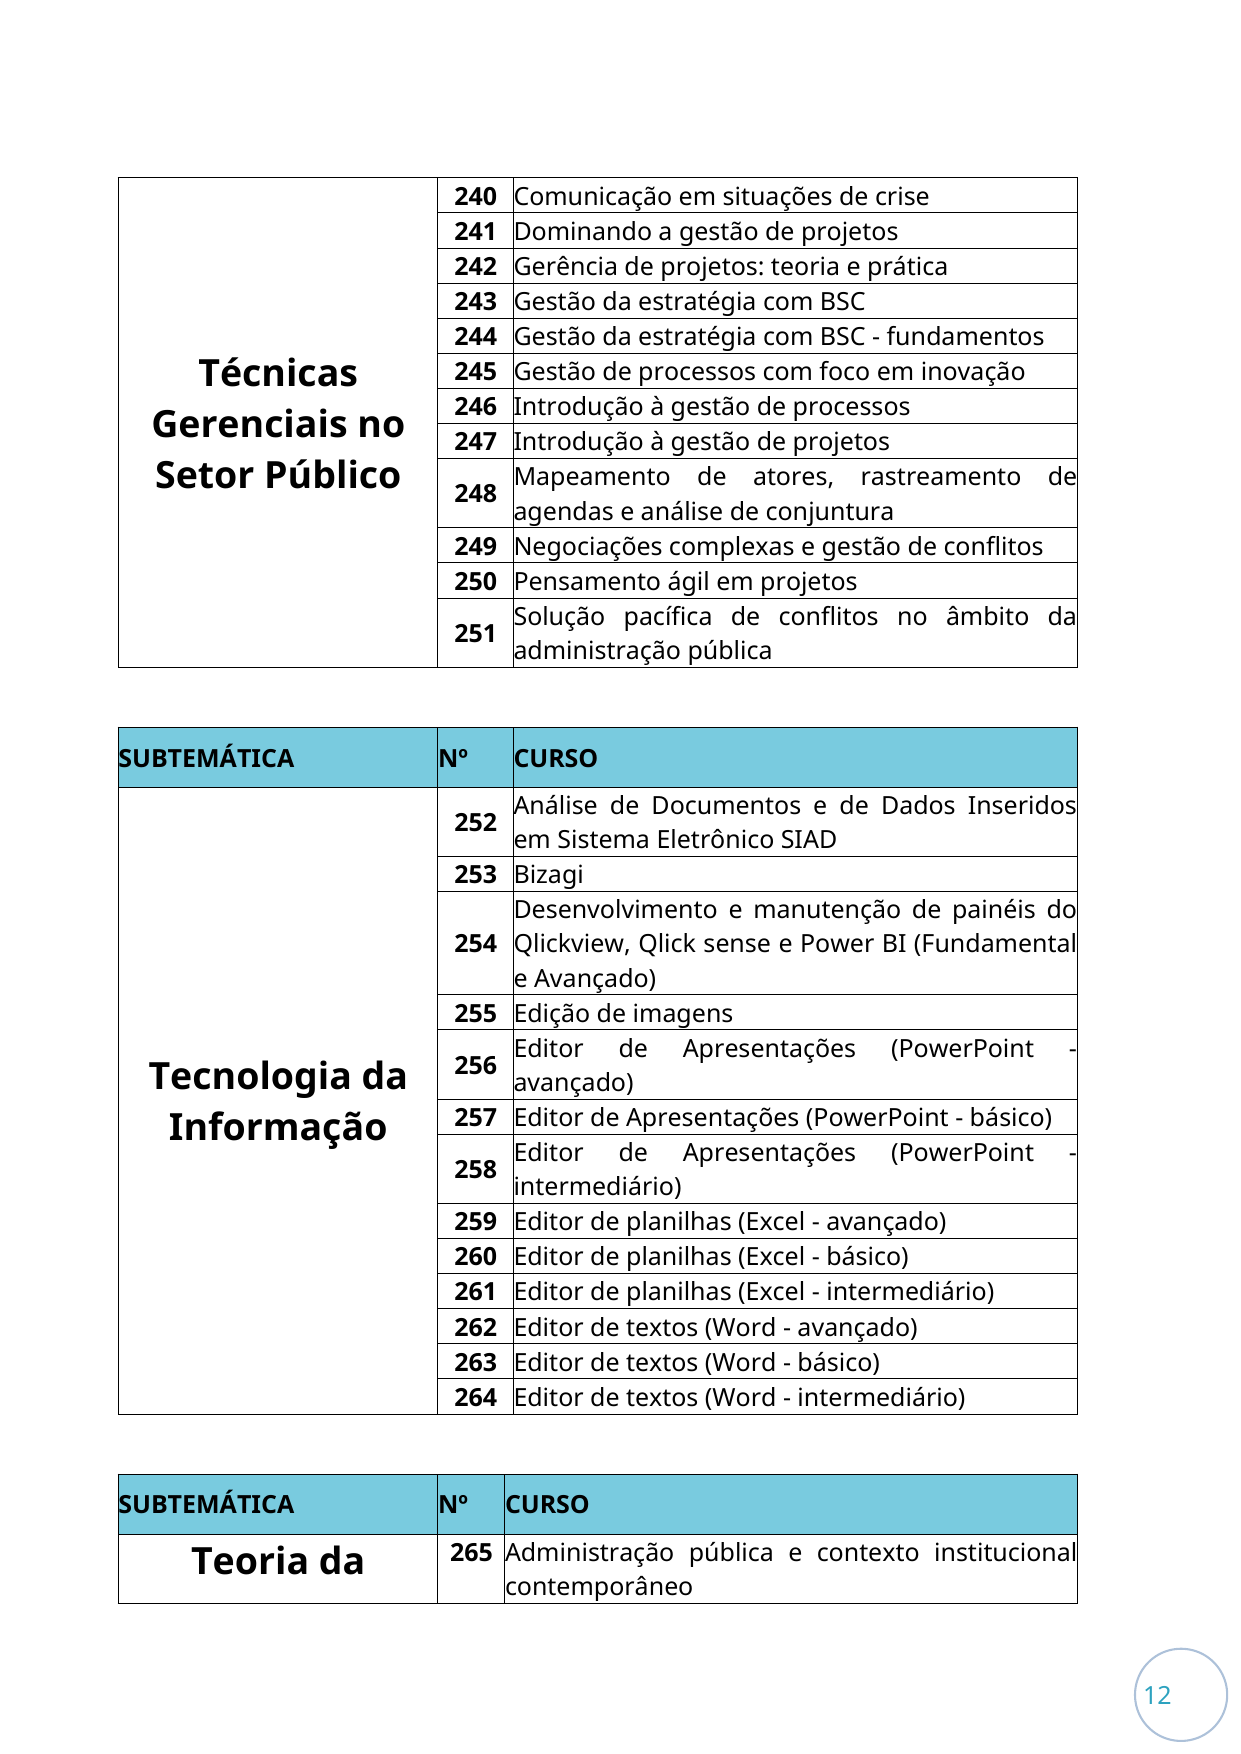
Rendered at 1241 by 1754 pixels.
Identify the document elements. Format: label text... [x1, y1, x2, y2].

table_cell 245 [438, 354, 513, 388]
table_cell Edição de imagens [514, 995, 1077, 1029]
table_cell Gestão da estratégia com BSC [514, 284, 1077, 318]
table_cell 246 [438, 389, 513, 423]
table_cell 255 [438, 995, 513, 1029]
table_cell Editor de planilhas (Excel - básico) [514, 1239, 1077, 1273]
table_cell Editor de planilhas (Excel - avançado) [514, 1204, 1077, 1238]
table_cell Mapeamento de atores, rastreamento de agendas e análise de conjuntura [514, 459, 1077, 527]
table_cell Editor de Apresentações (PowerPoint - intermediário) [514, 1135, 1077, 1203]
table_cell Introdução à gestão de projetos [514, 424, 1077, 458]
table_cell 250 [438, 563, 513, 597]
table_cell Análise de Documentos e de Dados Inseridos em Sistema Eletrônico SIAD [514, 788, 1077, 856]
table_cell Solução pacífica de conflitos no âmbito da administração pública [514, 599, 1077, 667]
table_cell 251 [438, 599, 513, 667]
table_cell 240 [438, 178, 513, 212]
table_header SUBTEMÁTICA [119, 728, 437, 787]
table_cell Administração pública e contexto institucional contemporâneo [505, 1535, 1077, 1603]
table_cell 241 [438, 213, 513, 247]
table_cell 265 [438, 1535, 504, 1603]
table_cell 247 [438, 424, 513, 458]
table_cell 258 [438, 1135, 513, 1203]
table_cell 254 [438, 892, 513, 994]
table_cell Gerência de projetos: teoria e prática [514, 249, 1077, 282]
table_cell Introdução à gestão de processos [514, 389, 1077, 423]
table_cell 263 [438, 1344, 513, 1378]
table_header CURSO [514, 728, 1077, 787]
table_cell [119, 1535, 437, 1603]
table_cell Negociações complexas e gestão de conflitos [514, 528, 1077, 562]
table_cell 261 [438, 1274, 513, 1308]
table_cell 260 [438, 1239, 513, 1273]
table_cell 249 [438, 528, 513, 562]
table_cell Editor de textos (Word - intermediário) [514, 1379, 1077, 1413]
table_cell 262 [438, 1309, 513, 1343]
table_cell Bizagi [514, 857, 1077, 891]
table_cell Tecnologia da Informação [119, 788, 437, 1413]
table_cell 259 [438, 1204, 513, 1238]
table_cell Editor de planilhas (Excel - intermediário) [514, 1274, 1077, 1308]
table_cell 248 [438, 459, 513, 527]
table_header Nº [438, 728, 513, 787]
table_cell 252 [438, 788, 513, 856]
table_cell 253 [438, 857, 513, 891]
table_cell Dominando a gestão de projetos [514, 213, 1077, 247]
table_cell Editor de Apresentações (PowerPoint - avançado) [514, 1030, 1077, 1098]
table_cell Gestão de processos com foco em inovação [514, 354, 1077, 388]
table_cell Editor de Apresentações (PowerPoint - básico) [514, 1100, 1077, 1134]
table_cell Técnicas Gerenciais no Setor Público [119, 178, 437, 667]
table_cell 242 [438, 249, 513, 282]
table_cell 257 [438, 1100, 513, 1134]
table_cell 264 [438, 1379, 513, 1413]
table_cell Editor de textos (Word - básico) [514, 1344, 1077, 1378]
table_cell Desenvolvimento e manutenção de painéis do Qlickview, Qlick sense e Power BI (Fundamental e Avançado) [514, 892, 1077, 994]
table_cell 244 [438, 319, 513, 353]
table_cell Comunicação em situações de crise [514, 178, 1077, 212]
table_cell Gestão da estratégia com BSC - fundamentos [514, 319, 1077, 353]
table_header SUBTEMÁTICA [119, 1475, 437, 1534]
table_cell Editor de textos (Word - avançado) [514, 1309, 1077, 1343]
table_cell Pensamento ágil em projetos [514, 563, 1077, 597]
table_header Nº [438, 1475, 504, 1534]
table_cell 243 [438, 284, 513, 318]
table_cell 256 [438, 1030, 513, 1098]
table_header CURSO [505, 1475, 1077, 1534]
